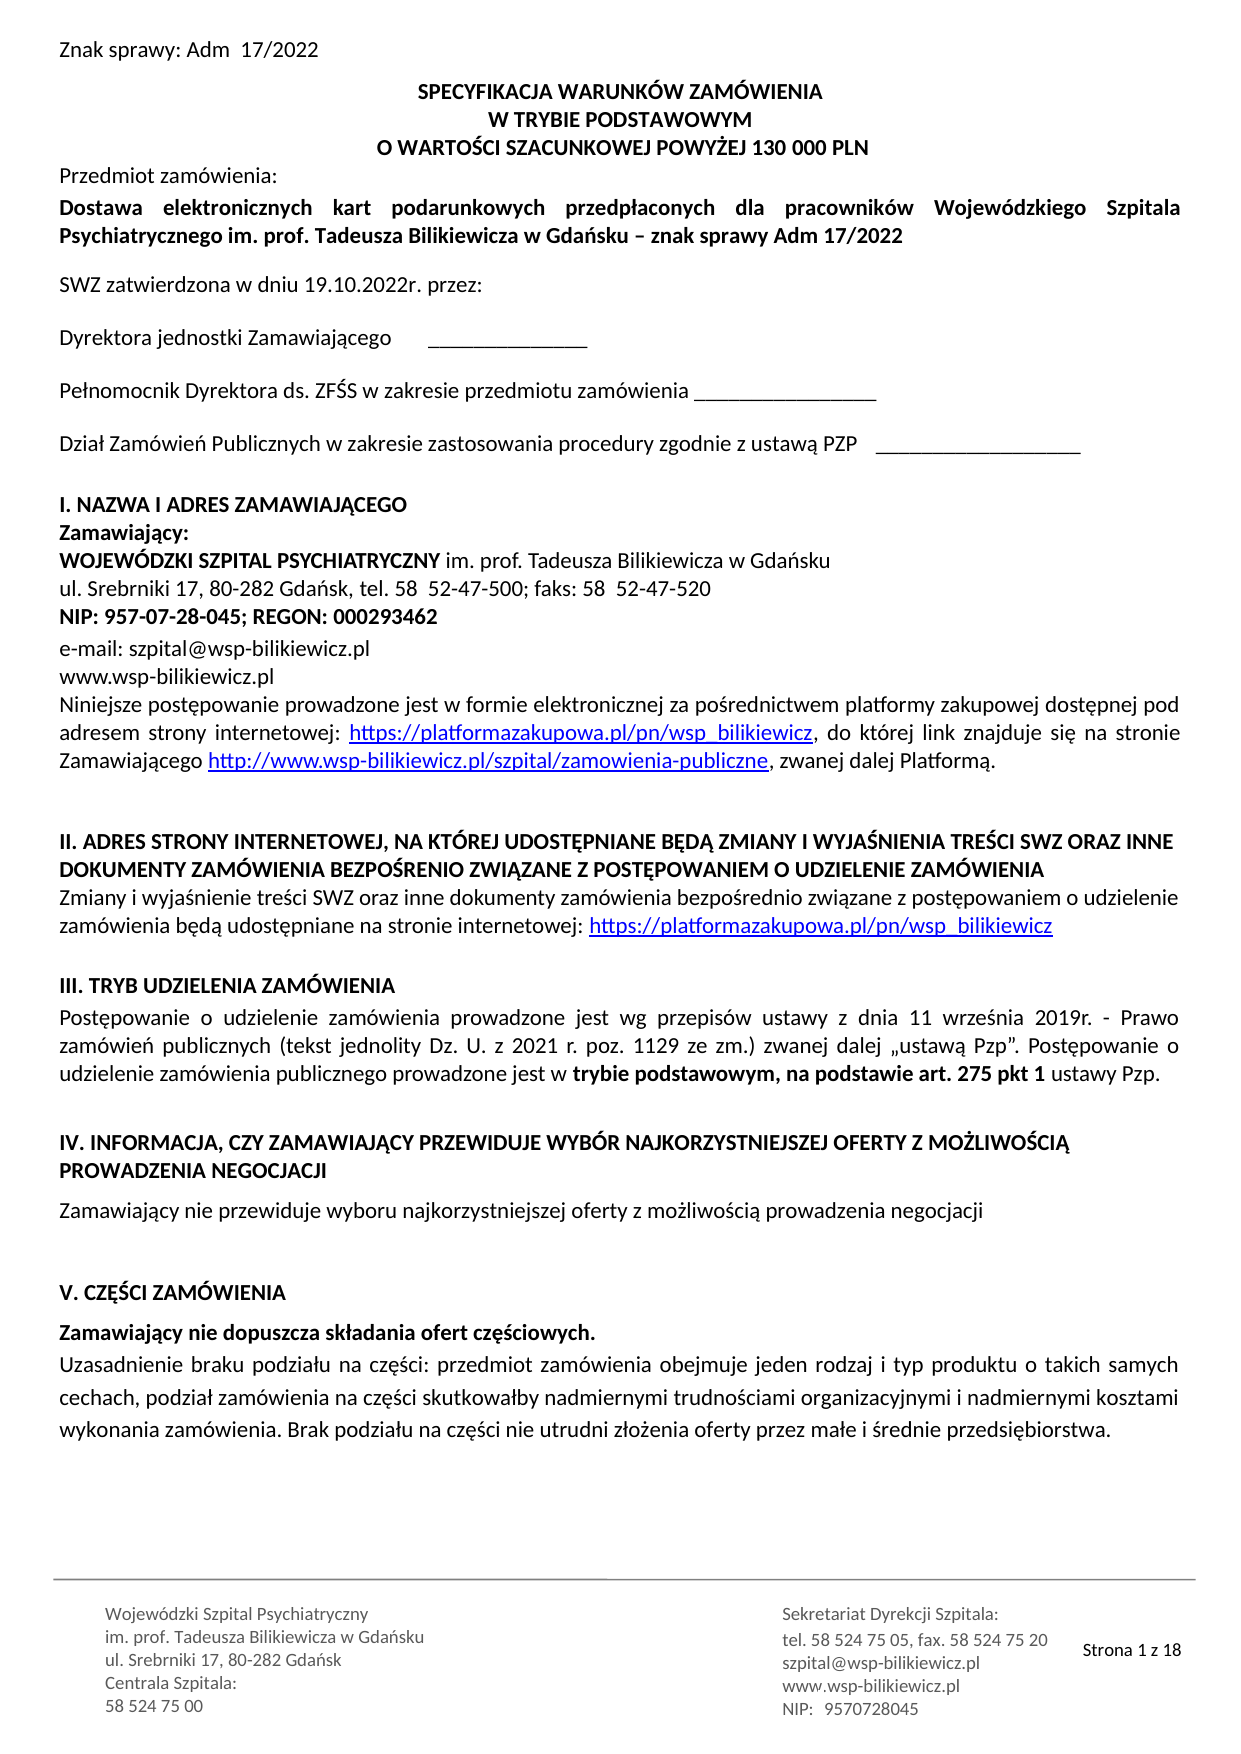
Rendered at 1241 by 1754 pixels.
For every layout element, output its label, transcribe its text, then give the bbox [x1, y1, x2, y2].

text Dział Zamówień Publicznych w zakresie zastosowania procedury zgodnie z ustawą PZP __________________ [59, 429, 1181, 457]
text Zamawiający nie przewiduje wyboru najkorzystniejszej oferty z możliwością prowadzenia negocjacji [59, 1197, 1181, 1225]
subtitle www.wsp-bilikiewicz.pl [59, 662, 1181, 690]
subtitle I. NAZWA I ADRES ZAMAWIAJĄCEGO [59, 490, 1181, 518]
text II. ADRES STRONY INTERNETOWEJ, NA KTÓREJ UDOSTĘPNIANE BĘDĄ ZMIANY I WYJAŚNIENIA TREŚCI SWZ ORAZ INNE DOKUMENTY ZAMÓWIENIA BEZPOŚRENIO ZWIĄZANE Z POSTĘPOWANIEM O UDZIELENIE ZAMÓWIENIA [59, 827, 1181, 883]
subtitle e-mail: szpital@wsp-bilikiewicz.pl [59, 634, 1181, 662]
subtitle Zmiany i wyjaśnienie treści SWZ oraz inne dokumenty zamówienia bezpośrednio związane z postępowaniem o udzielenie zamówienia będą udostępniane na stronie internetowej: https://platformazakupowa.pl/pn/wsp_bilikiewicz [59, 883, 1181, 939]
text Dyrektora jednostki Zamawiającego ______________ [59, 323, 1181, 351]
subtitle Postępowanie o udzielenie zamówienia prowadzone jest wg przepisów ustawy z dnia 11 września 2019r. - Prawo zamówień publicznych (tekst jednolity Dz. U. z 2021 r. poz. 1129 ze zm.) zwanej dalej „ustawą Pzp”. Postępowanie o udzielenie zamówienia publicznego prowadzone jest w trybie podstawowym, na podstawie art. 275 pkt 1 ustawy Pzp. [59, 1003, 1181, 1088]
text III. TRYB UDZIELENIA ZAMÓWIENIA [59, 971, 1181, 999]
subtitle Niniejsze postępowanie prowadzone jest w formie elektronicznej za pośrednictwem platformy zakupowej dostępnej pod adresem strony internetowej: https://platformazakupowa.pl/pn/wsp_bilikiewicz, do której link znajduje się na stronie Zamawiającego http://www.wsp-bilikiewicz.pl/szpital/zamowienia-publiczne, zwanej dalej Platformą. [59, 690, 1181, 774]
subtitle ul. Srebrniki 17, 80-282 Gdańsk, tel. 58 52-47-500; faks: 58 52-47-520 [59, 574, 1181, 602]
text Dostawa elektronicznych kart podarunkowych przedpłaconych dla pracowników Wojewódzkiego Szpitala Psychiatrycznego im. prof. Tadeusza Bilikiewicza w Gdańsku – znak sprawy Adm 17/2022 [59, 193, 1181, 249]
text V. CZĘŚCI ZAMÓWIENIA [59, 1278, 1181, 1306]
text Zamawiający nie dopuszcza składania ofert częściowych. [59, 1318, 1181, 1346]
subtitle WOJEWÓDZKI SZPITAL PSYCHIATRYCZNY im. prof. Tadeusza Bilikiewicza w Gdańsku [59, 546, 1181, 574]
text Pełnomocnik Dyrektora ds. ZFŚS w zakresie przedmiotu zamówienia ________________ [59, 376, 1181, 404]
text Przedmiot zamówienia: [59, 161, 1181, 189]
text SWZ zatwierdzona w dniu 19.10.2022r. przez: [59, 270, 1181, 298]
text IV. INFORMACJA, CZY ZAMAWIAJĄCY PRZEWIDUJE WYBÓR NAJKORZYSTNIEJSZEJ OFERTY Z MOŻLIWOŚCIĄ PROWADZENIA NEGOCJACJI [59, 1128, 1181, 1184]
text SPECYFIKACJA WARUNKÓW ZAMÓWIENIA W TRYBIE PODSTAWOWYM [59, 77, 1181, 133]
subtitle Zamawiający: [59, 518, 1181, 546]
text Uzasadnienie braku podziału na części: przedmiot zamówienia obejmuje jeden rodzaj i typ produktu o takich samych cechach, podział zamówienia na części skutkowałby nadmiernymi trudnościami organizacyjnymi i nadmiernymi kosztami wykonania zamówienia. Brak podziału na części nie utrudni złożenia oferty przez małe i średnie przedsiębiorstwa. [59, 1350, 1181, 1443]
text NIP: 957-07-28-045; REGON: 000293462 [59, 602, 1181, 630]
text O WARTOŚCI SZACUNKOWEJ POWYŻEJ 130 000 PLN [59, 133, 1181, 161]
